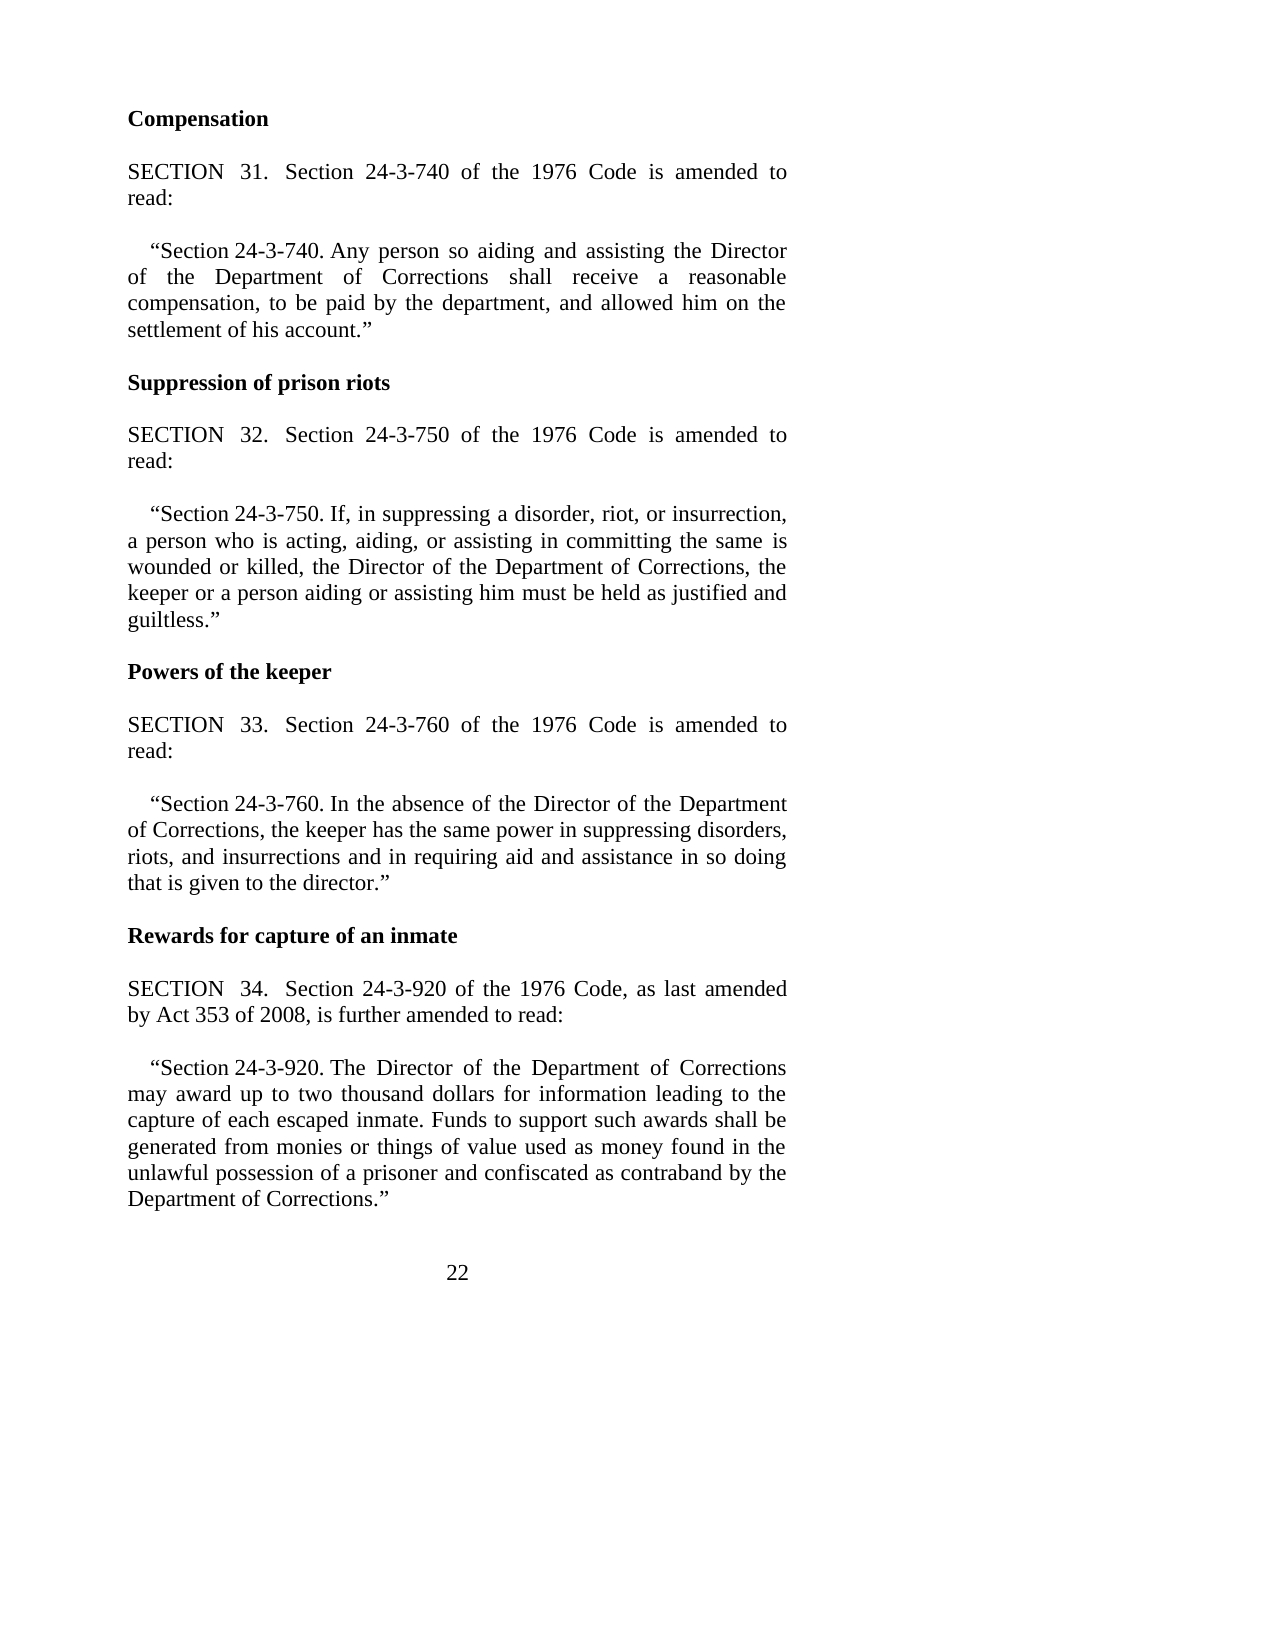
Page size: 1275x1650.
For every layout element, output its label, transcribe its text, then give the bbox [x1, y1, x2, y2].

text SECTION 31. Section 24-3-740 of the 1976 Code is amended to read: [127, 158, 787, 210]
text “Section 24-3-760. In the absence of the Director of the Department of Corrections, the keeper has the same power in suppressing disorders, riots, and insurrections and in requiring aid and assistance in so doing that is given to the director.” [127, 790, 787, 896]
text SECTION 34. Section 24-3-920 of the 1976 Code, as last amended by Act 353 of 2008, is further amended to read: [127, 975, 787, 1027]
text “Section 24-3-750. If, in suppressing a disorder, riot, or insurrection, a person who is acting, aiding, or assisting in committing the same is wounded or killed, the Director of the Department of Corrections, the keeper or a person aiding or assisting him must be held as justified and guiltless.” [127, 500, 787, 632]
text “Section 24-3-740. Any person so aiding and assisting the Director of the Department of Corrections shall receive a reasonable compensation, to be paid by the department, and allowed him on the settlement of his account.” [127, 237, 787, 342]
text SECTION 32. Section 24-3-750 of the 1976 Code is amended to read: [127, 421, 787, 474]
text Suppression of prison riots [127, 368, 787, 395]
text Compensation [127, 105, 787, 131]
text Rewards for capture of an inmate [127, 922, 787, 948]
text SECTION 33. Section 24-3-760 of the 1976 Code is amended to read: [127, 711, 787, 764]
text Powers of the keeper [127, 658, 787, 685]
text “Section 24-3-920. The Director of the Department of Corrections may award up to two thousand dollars for information leading to the capture of each escaped inmate. Funds to support such awards shall be generated from monies or things of value used as money found in the unlawful possession of a prisoner and confiscated as contraband by the Department of Corrections.” [127, 1054, 787, 1212]
